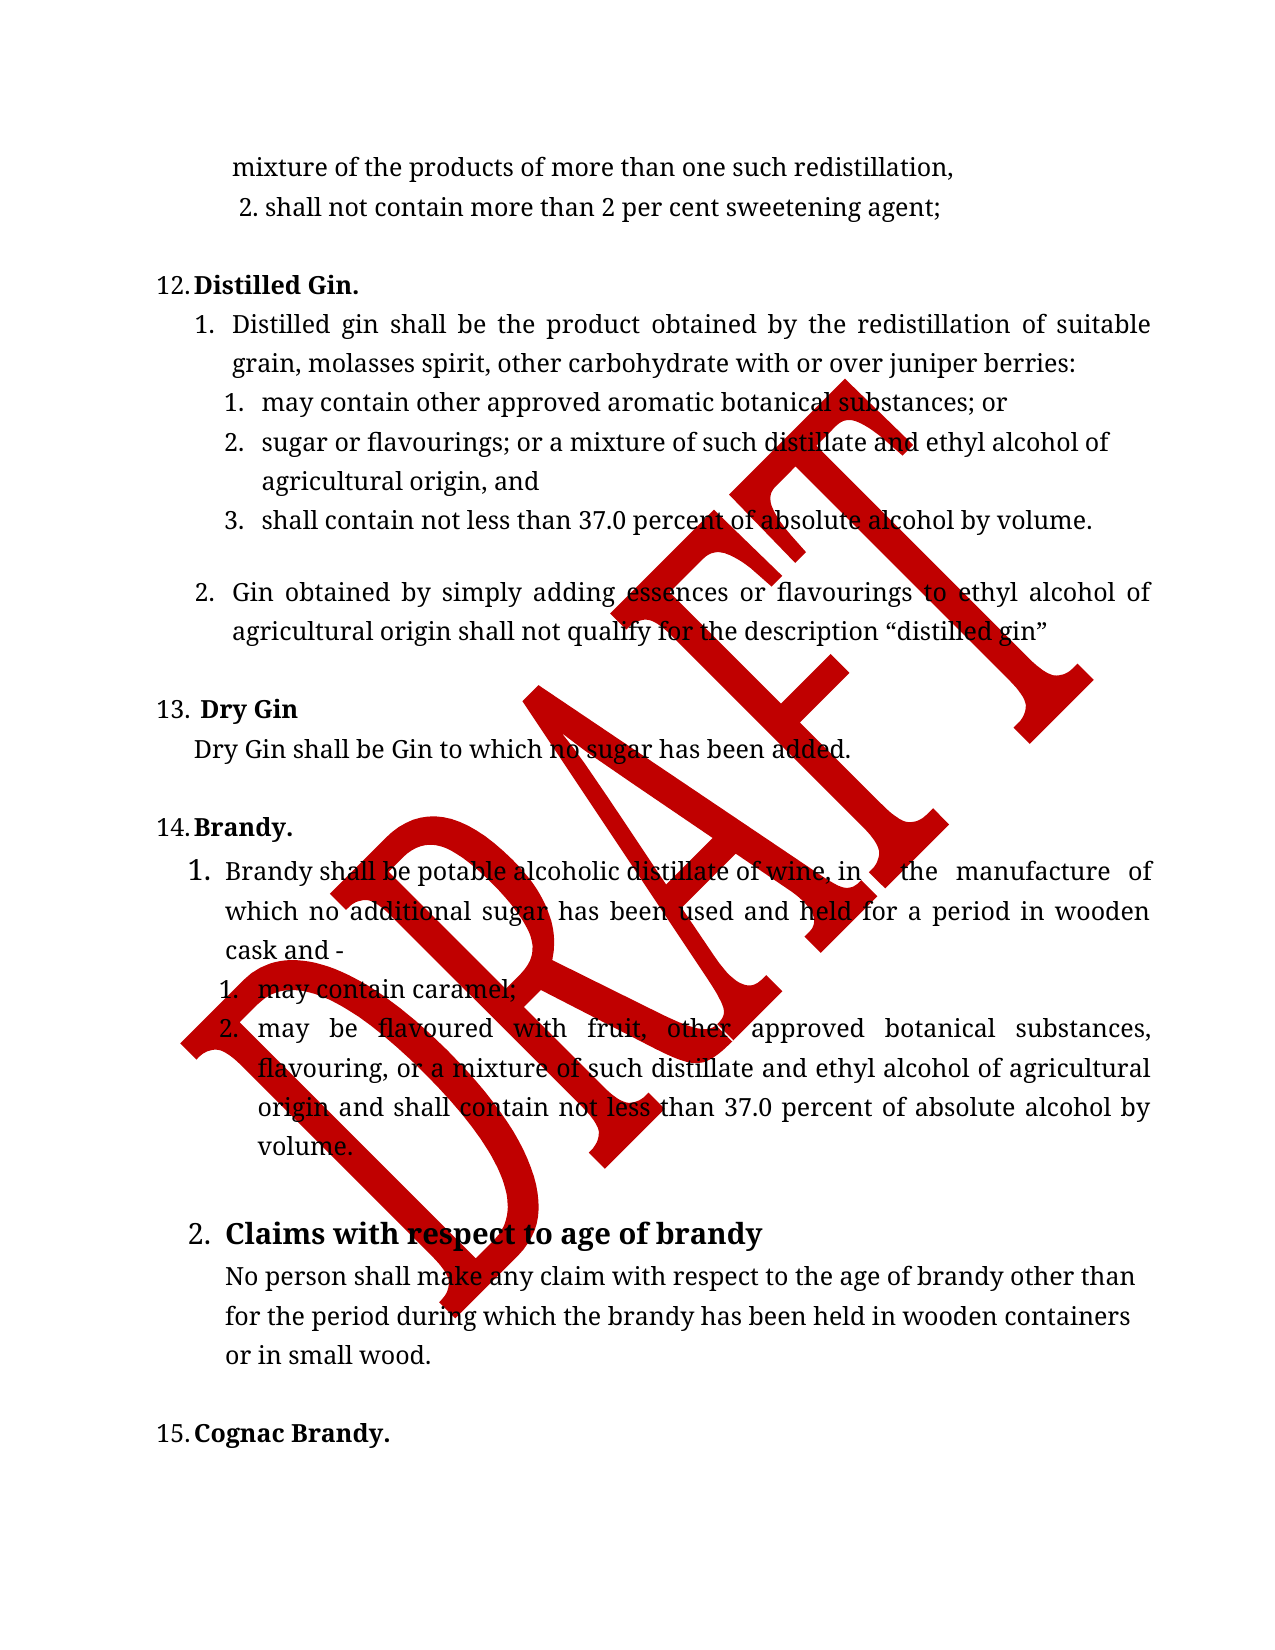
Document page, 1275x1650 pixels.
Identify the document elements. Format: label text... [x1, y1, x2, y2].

text No person shall make any claim with respect to the age of brandy other than for the period during which the brandy has been held in wooden containers or in small wood. [225, 1259, 1152, 1371]
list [194, 150, 1152, 223]
list shall contain not less than 37.0 percent of absolute alcohol by volume. [224, 502, 1152, 537]
list Claims with respect to age of brandy [187, 1213, 1152, 1253]
list Gin obtained by simply adding essences or flavourings to ethyl alcohol of agricultural origin shall not qualify for the description “distilled gin” [194, 575, 1152, 648]
list sugar or flavourings; or a mixture of such distillate and ethyl alcohol of agricultural origin, and [224, 424, 1152, 497]
list Distilled gin shall be the product obtained by the redistillation of suitable grain, molasses spirit, other carbohydrate with or over juniper berries: [194, 307, 1152, 380]
list Distilled Gin. [156, 267, 1152, 302]
list Dry Gin [156, 692, 1152, 726]
list Brandy. [156, 810, 1152, 844]
list Brandy shall be potable alcoholic distillate of wine, in the manufacture of which no additional sugar has been used and held for a period in wooden cask and - [187, 849, 1152, 967]
text Dry Gin shall be Gin to which no sugar has been added. [194, 731, 1152, 765]
list may contain other approved aromatic botanical substances; or [224, 385, 1152, 419]
list Cognac Brandy. [156, 1416, 1152, 1450]
list may be flavoured with fruit, other approved botanical substances, flavouring, or a mixture of such distillate and ethyl alcohol of agricultural origin and shall contain not less than 37.0 percent of absolute alcohol by volume. [239, 1011, 1152, 1163]
list may contain caramel; [239, 972, 1152, 1006]
